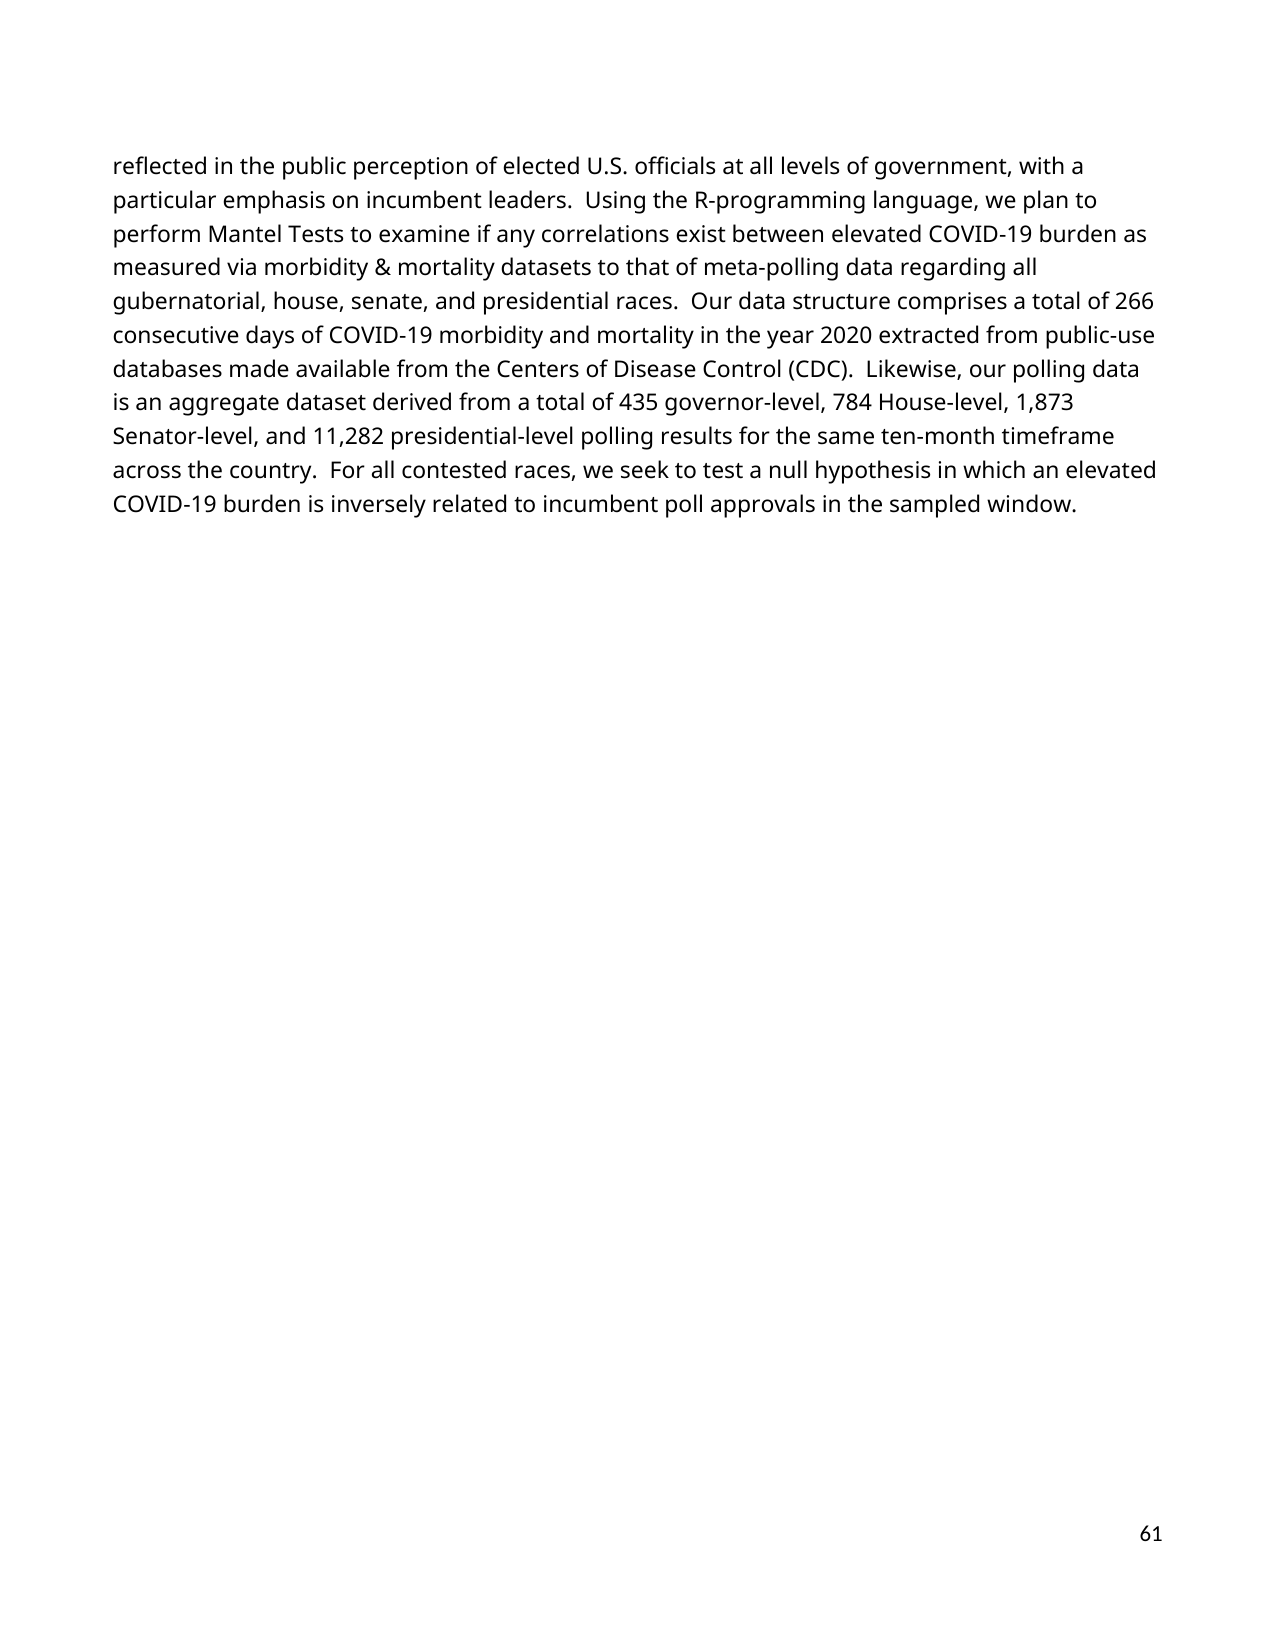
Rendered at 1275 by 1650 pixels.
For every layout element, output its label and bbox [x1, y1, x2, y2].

text [112, 150, 1162, 519]
